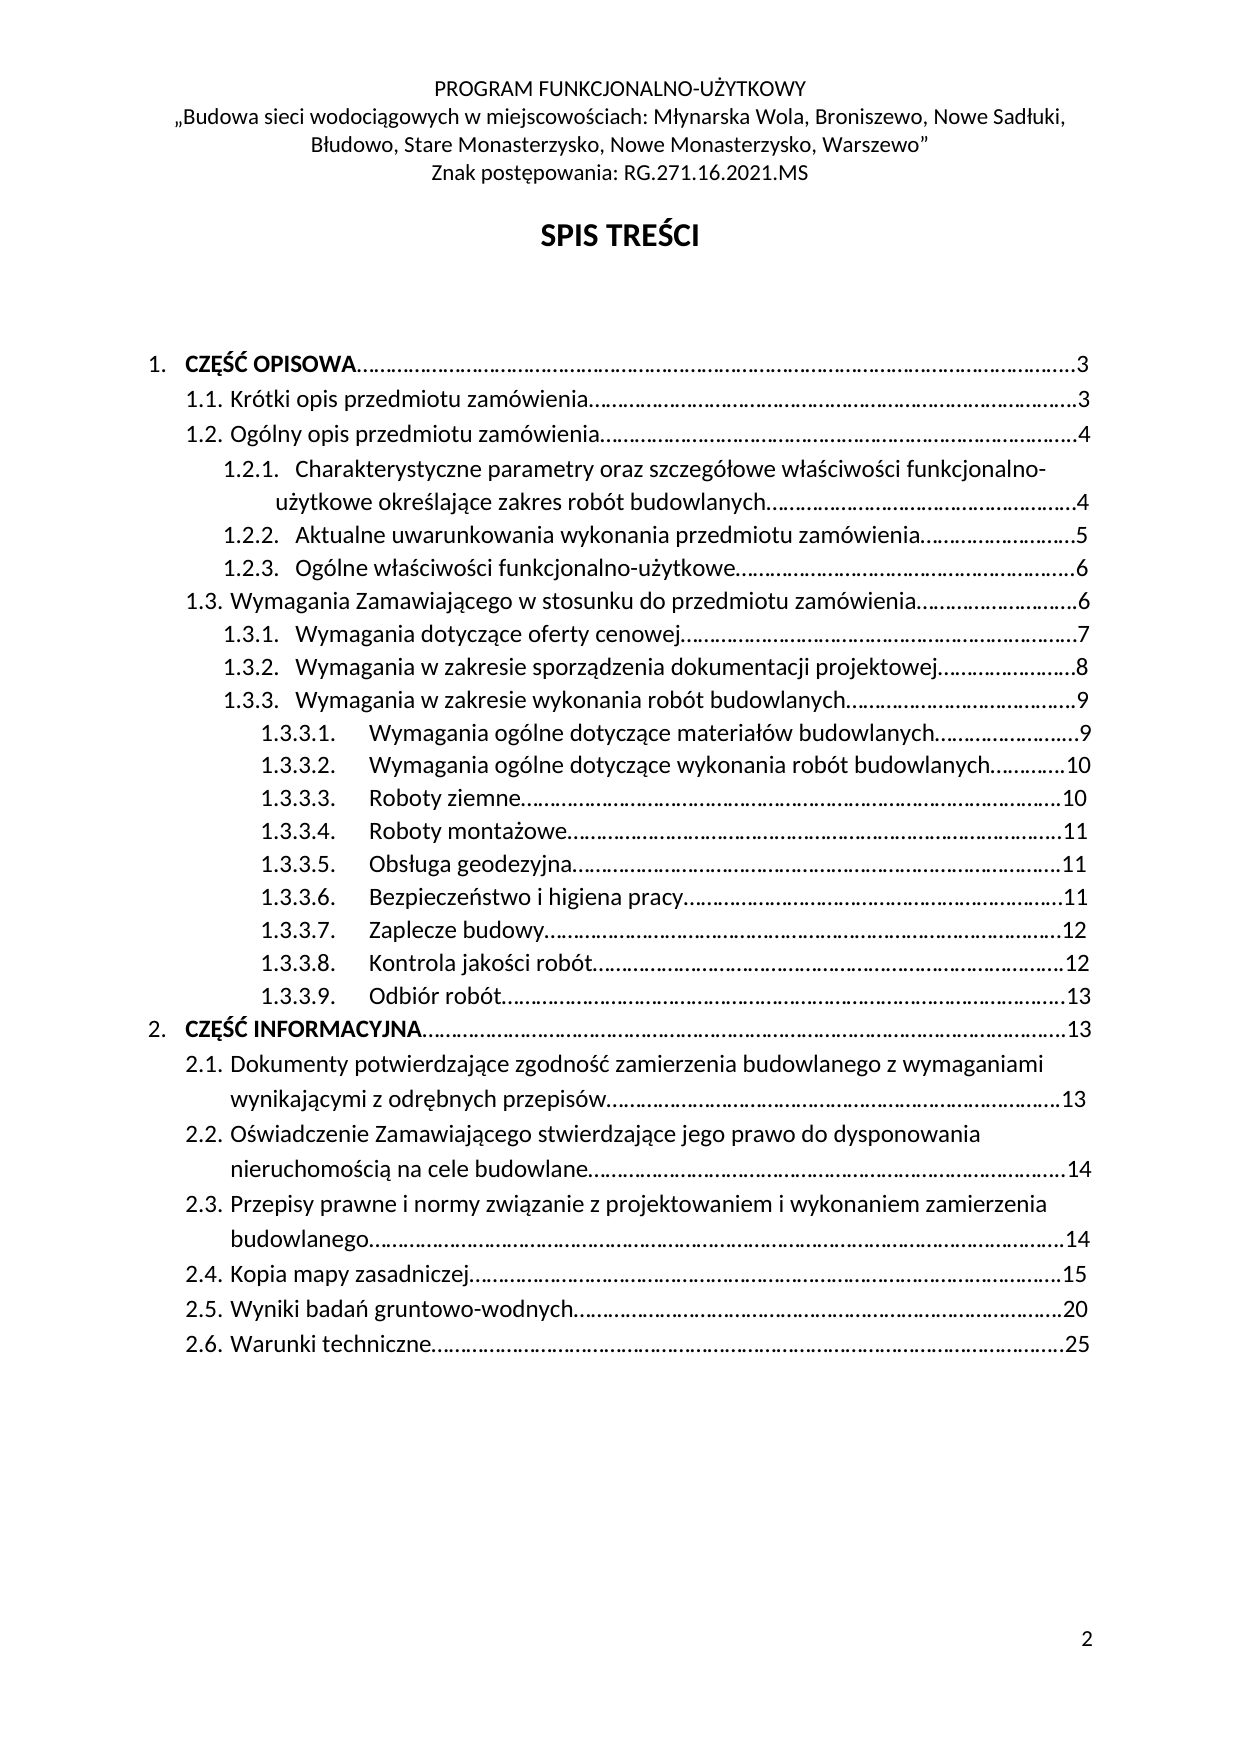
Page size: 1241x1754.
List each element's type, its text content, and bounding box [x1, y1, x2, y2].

list Obsługa geodezyjna………………………………………………………………………….11 [260, 848, 1092, 879]
list Kontrola jakości robót……………………………………………………………………….12 [260, 947, 1092, 978]
list Roboty ziemne………………………………………………………………………………….10 [260, 783, 1092, 813]
list Dokumenty potwierdzające zgodność zamierzenia budowlanego z wymaganiami wynikającymi z odrębnych przepisów…………………………………………………………………….13 [185, 1048, 1092, 1113]
list Oświadczenie Zamawiającego stwierdzające jego prawo do dysponowania nieruchomością na cele budowlane………………………………………………………………………..14 [185, 1118, 1092, 1183]
list Charakterystyczne parametry oraz szczegółowe właściwości funkcjonalno- użytkowe określające zakres robót budowlanych………………………………………………4 [223, 453, 1092, 517]
list Zaplecze budowy………………………………………………………………………………12 [260, 914, 1092, 945]
list Ogólne właściwości funkcjonalno-użytkowe…………………………………………………..6 [223, 552, 1092, 583]
list Wymagania ogólne dotyczące wykonania robót budowlanych………….10 [260, 750, 1092, 780]
list CZĘŚĆ INFORMACYJNA………………………………………………………………………………………………….13 [148, 1013, 1092, 1043]
list Bezpieczeństwo i higiena pracy…………………………………………………………11 [260, 881, 1092, 912]
text SPIS TREŚCI [148, 214, 1092, 255]
list Ogólny opis przedmiotu zamówienia………………………………………………………………………..4 [185, 418, 1092, 449]
list Kopia mapy zasadniczej………………………………………………………………………………………….15 [185, 1258, 1092, 1288]
list Roboty montażowe…………………………………………………………………………..11 [260, 816, 1092, 846]
list CZĘŚĆ OPISOWA……………………………………………………………………………………………………………..3 [148, 348, 1092, 379]
list Przepisy prawne i normy związanie z projektowaniem i wykonaniem zamierzenia budowlanego………………………………………………………………………………………………………….14 [185, 1188, 1092, 1253]
list Wyniki badań gruntowo-wodnych………………………………………………………………………….20 [185, 1293, 1092, 1323]
list Krótki opis przedmiotu zamówienia………………………………………………………………………….3 [185, 383, 1092, 414]
list Odbiór robót……………………………………………………………………………………..13 [260, 980, 1092, 1011]
list Wymagania dotyczące oferty cenowej……………………………………………………………7 [223, 618, 1092, 648]
list Warunki techniczne………………………………………………………………………………………………..25 [185, 1328, 1092, 1358]
list Wymagania ogólne dotyczące materiałów budowlanych………………….…9 [260, 717, 1092, 747]
list Wymagania w zakresie wykonania robót budowlanych………………………………….9 [223, 684, 1092, 714]
list Wymagania w zakresie sporządzenia dokumentacji projektowej……………………8 [223, 651, 1092, 681]
list Wymagania Zamawiającego w stosunku do przedmiotu zamówienia……………………….6 [185, 585, 1092, 616]
list Aktualne uwarunkowania wykonania przedmiotu zamówienia………………………5 [223, 519, 1092, 550]
